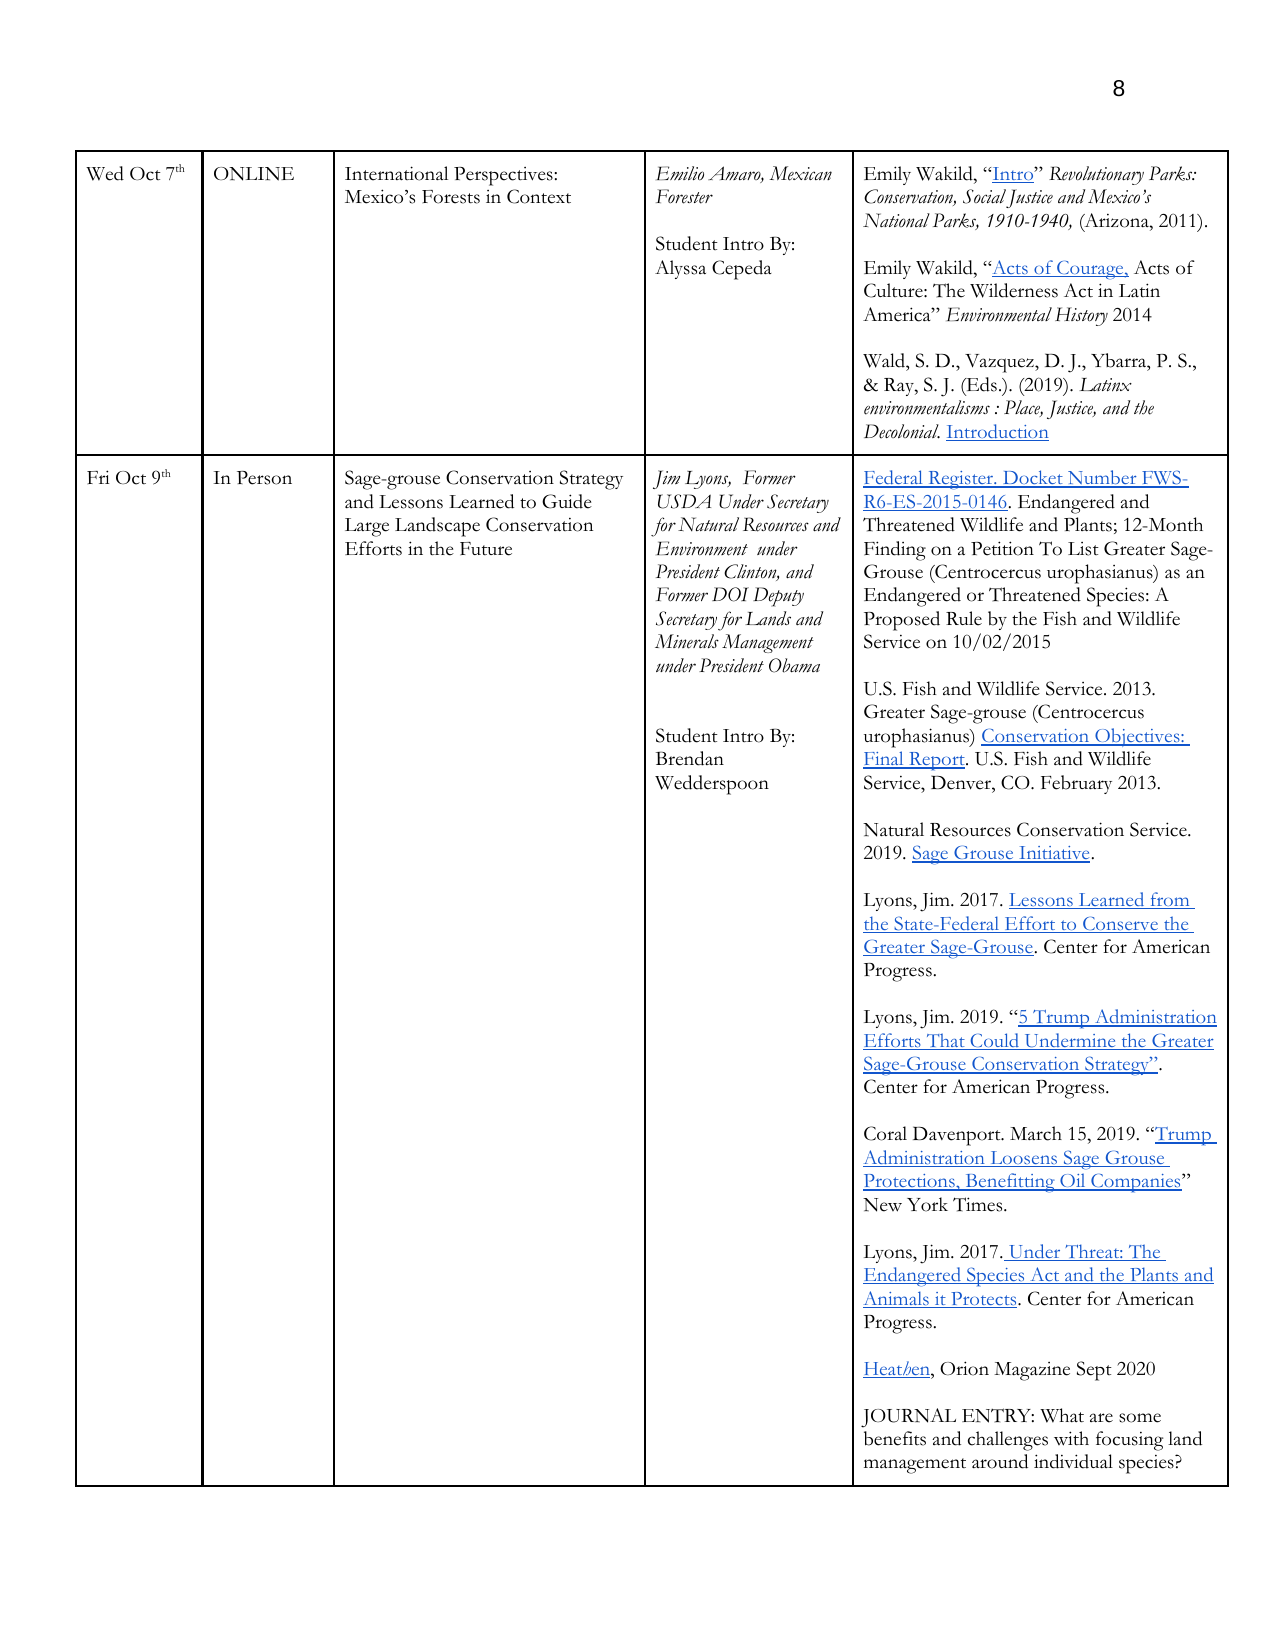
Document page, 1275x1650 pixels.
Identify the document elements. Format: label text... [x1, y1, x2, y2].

table_cell Emily Wakild, “Intro” Revolutionary Parks: Conservation, Social Justice and Mexico’s National Parks, 1910-1940, (Arizona, 2011). Emily Wakild, “Acts of Courage, Acts of Culture: The Wilderness Act in Latin America” Environmental History 2014 Wald, S. D., Vazquez, D. J., Ybarra, P. S., & Ray, S. J. (Eds.). (2019). Latinx environmentalisms : Place, Justice, and the Decolonial. Introduction [854, 152, 1227, 454]
table_cell International Perspectives: Mexico’s Forests in Context [335, 152, 644, 454]
table_cell In Person [204, 456, 333, 1485]
table_cell Sage-grouse Conservation Strategy and Lessons Learned to Guide Large Landscape Conservation Efforts in the Future [335, 456, 644, 1485]
table_cell Emilio Amaro, Mexican Forester Student Intro By: Alyssa Cepeda [646, 152, 852, 454]
table_cell Wed Oct 7th [77, 152, 201, 454]
table_cell Federal Register. Docket Number FWS-R6-ES-2015-0146. Endangered and Threatened Wildlife and Plants; 12-Month Finding on a Petition To List Greater Sage-Grouse (Centrocercus urophasianus) as an Endangered or Threatened Species: A Proposed Rule by the Fish and Wildlife Service on 10/02/2015 U.S. Fish and Wildlife Service. 2013. Greater Sage-grouse (Centrocercus urophasianus) Conservation Objectives: Final Report. U.S. Fish and Wildlife Service, Denver, CO. February 2013. Natural Resources Conservation Service. 2019. Sage Grouse Initiative. Lyons, Jim. 2017. Lessons Learned from the State-Federal Effort to Conserve the Greater Sage-Grouse. Center for American Progress. Lyons, Jim. 2019. “5 Trump Administration Efforts That Could Undermine the Greater Sage-Grouse Conservation Strategy”. Center for American Progress. Coral Davenport. March 15, 2019. “Trump Administration Loosens Sage Grouse Protections, Benefitting Oil Companies” New York Times. Lyons, Jim. 2017. Under Threat: The Endangered Species Act and the Plants and Animals it Protects. Center for American Progress. Heathen, Orion Magazine Sept 2020 JOURNAL ENTRY: What are some benefits and challenges with focusing land management around individual species? [854, 456, 1227, 1485]
table_cell Fri Oct 9th [77, 456, 201, 1485]
table_cell Jim Lyons, Former USDA Under Secretary for Natural Resources and Environment under President Clinton, and Former DOI Deputy Secretary for Lands and Minerals Management under President Obama Student Intro By: Brendan Wedderspoon [646, 456, 852, 1485]
table_cell ONLINE [204, 152, 333, 454]
